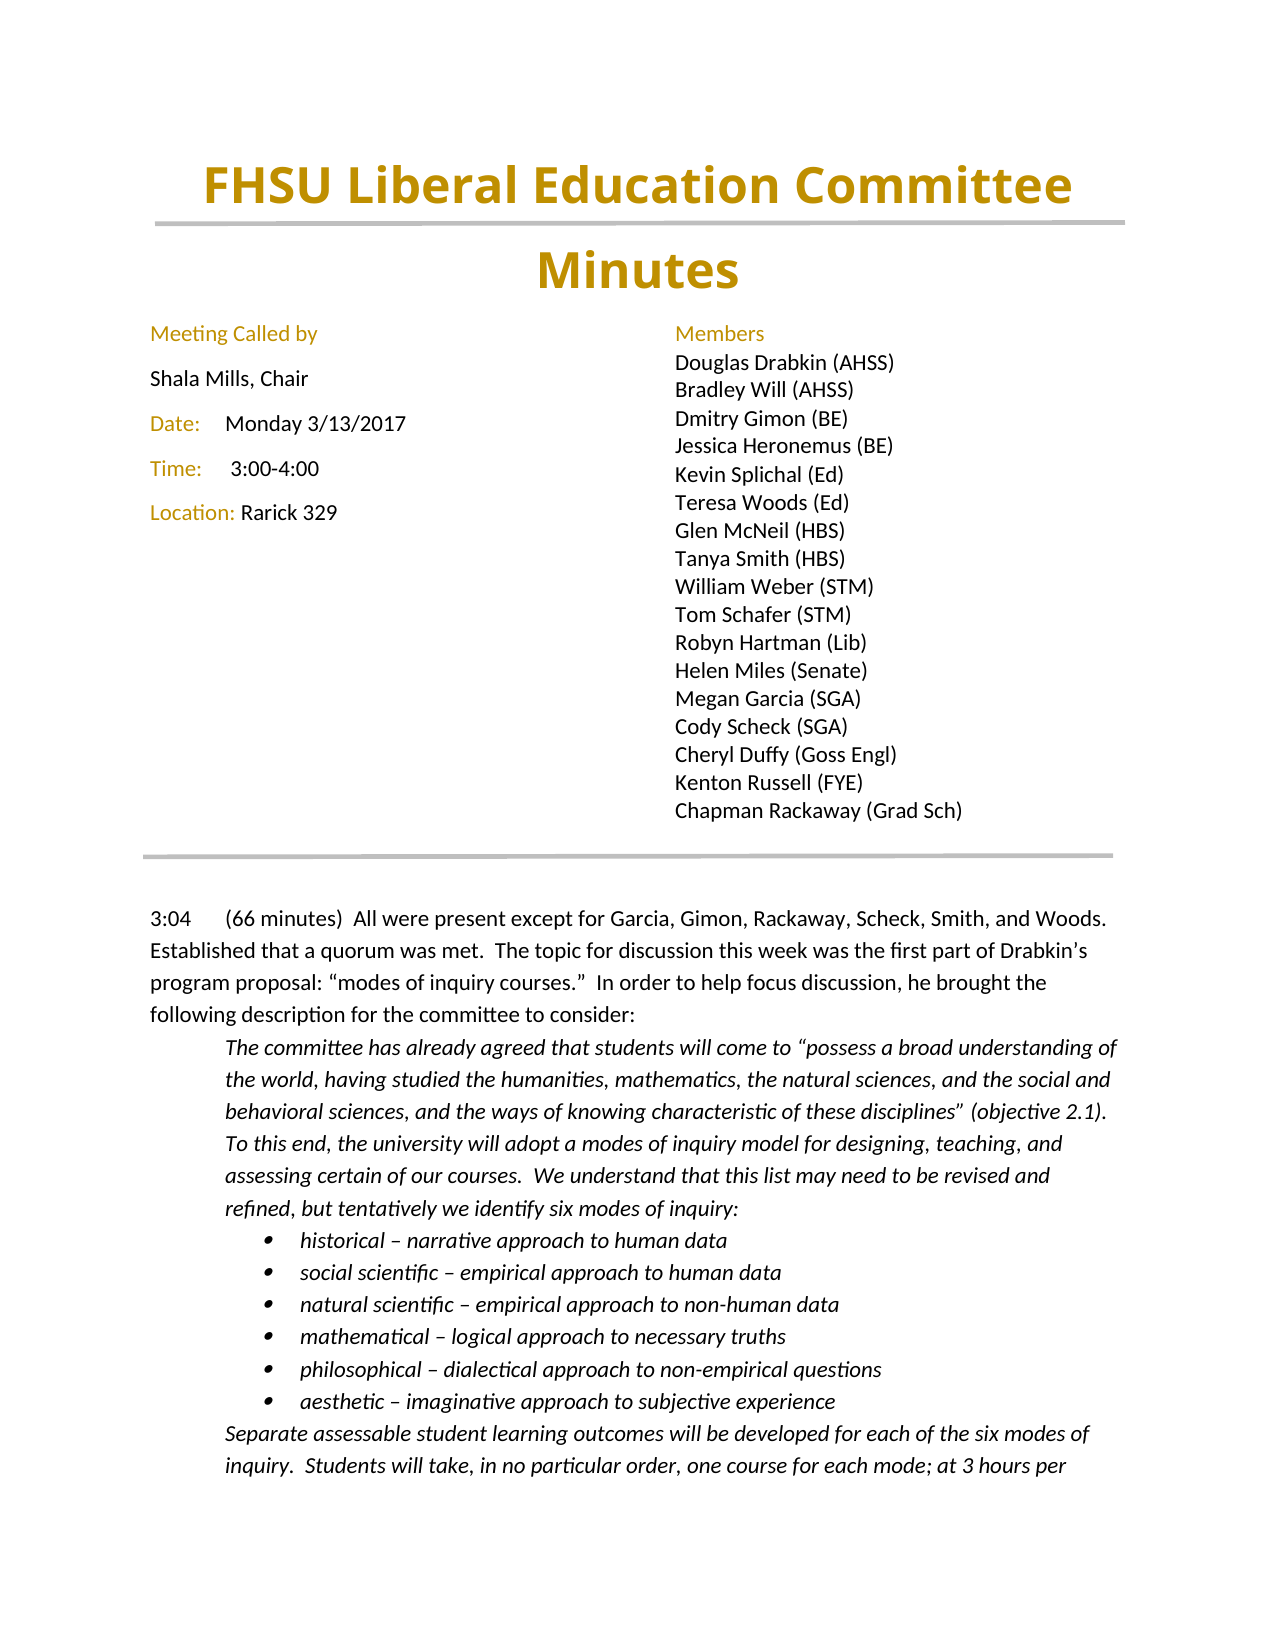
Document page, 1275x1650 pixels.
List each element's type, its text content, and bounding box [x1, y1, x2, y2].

text Location: Rarick 329 [150, 498, 600, 526]
text Time: 3:00-4:00 [150, 454, 600, 482]
list philosophical – dialectical approach to non-empirical questions [262, 1355, 1125, 1383]
list aesthetic – imaginative approach to subjective experience [262, 1387, 1125, 1415]
list natural scientific – empirical approach to non-human data [262, 1290, 1125, 1318]
text Meeting Called by [150, 319, 600, 348]
text Minutes [150, 235, 1125, 303]
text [225, 1419, 1125, 1479]
text Shala Mills, Chair [150, 364, 600, 392]
list mathematical – logical approach to necessary truths [262, 1322, 1125, 1351]
text Members [675, 319, 1125, 348]
text The committee has already agreed that students will come to “possess a broad understanding of the world, having studied the humanities, mathematics, the natural sciences, and the social and behavioral sciences, and the ways of knowing characteristic of these disciplines” (objective 2.1). To this end, the university will adopt a modes of inquiry model for designing, teaching, and assessing certain of our courses. We understand that this list may need to be revised and refined, but tentatively we identify six modes of inquiry: [225, 1033, 1125, 1222]
list social scientific – empirical approach to human data [262, 1258, 1125, 1286]
list historical – narrative approach to human data [262, 1226, 1125, 1254]
text Date: Monday 3/13/2017 [150, 409, 600, 437]
text 3:04 (66 minutes) All were present except for Garcia, Gimon, Rackaway, Scheck, Smith, and Woods. Established that a quorum was met. The topic for discussion this week was the first part of Drabkin’s program proposal: “modes of inquiry courses.” In order to help focus discussion, he brought the following description for the committee to consider: [150, 904, 1125, 1029]
text FHSU Liberal Education Committee [150, 150, 1125, 218]
